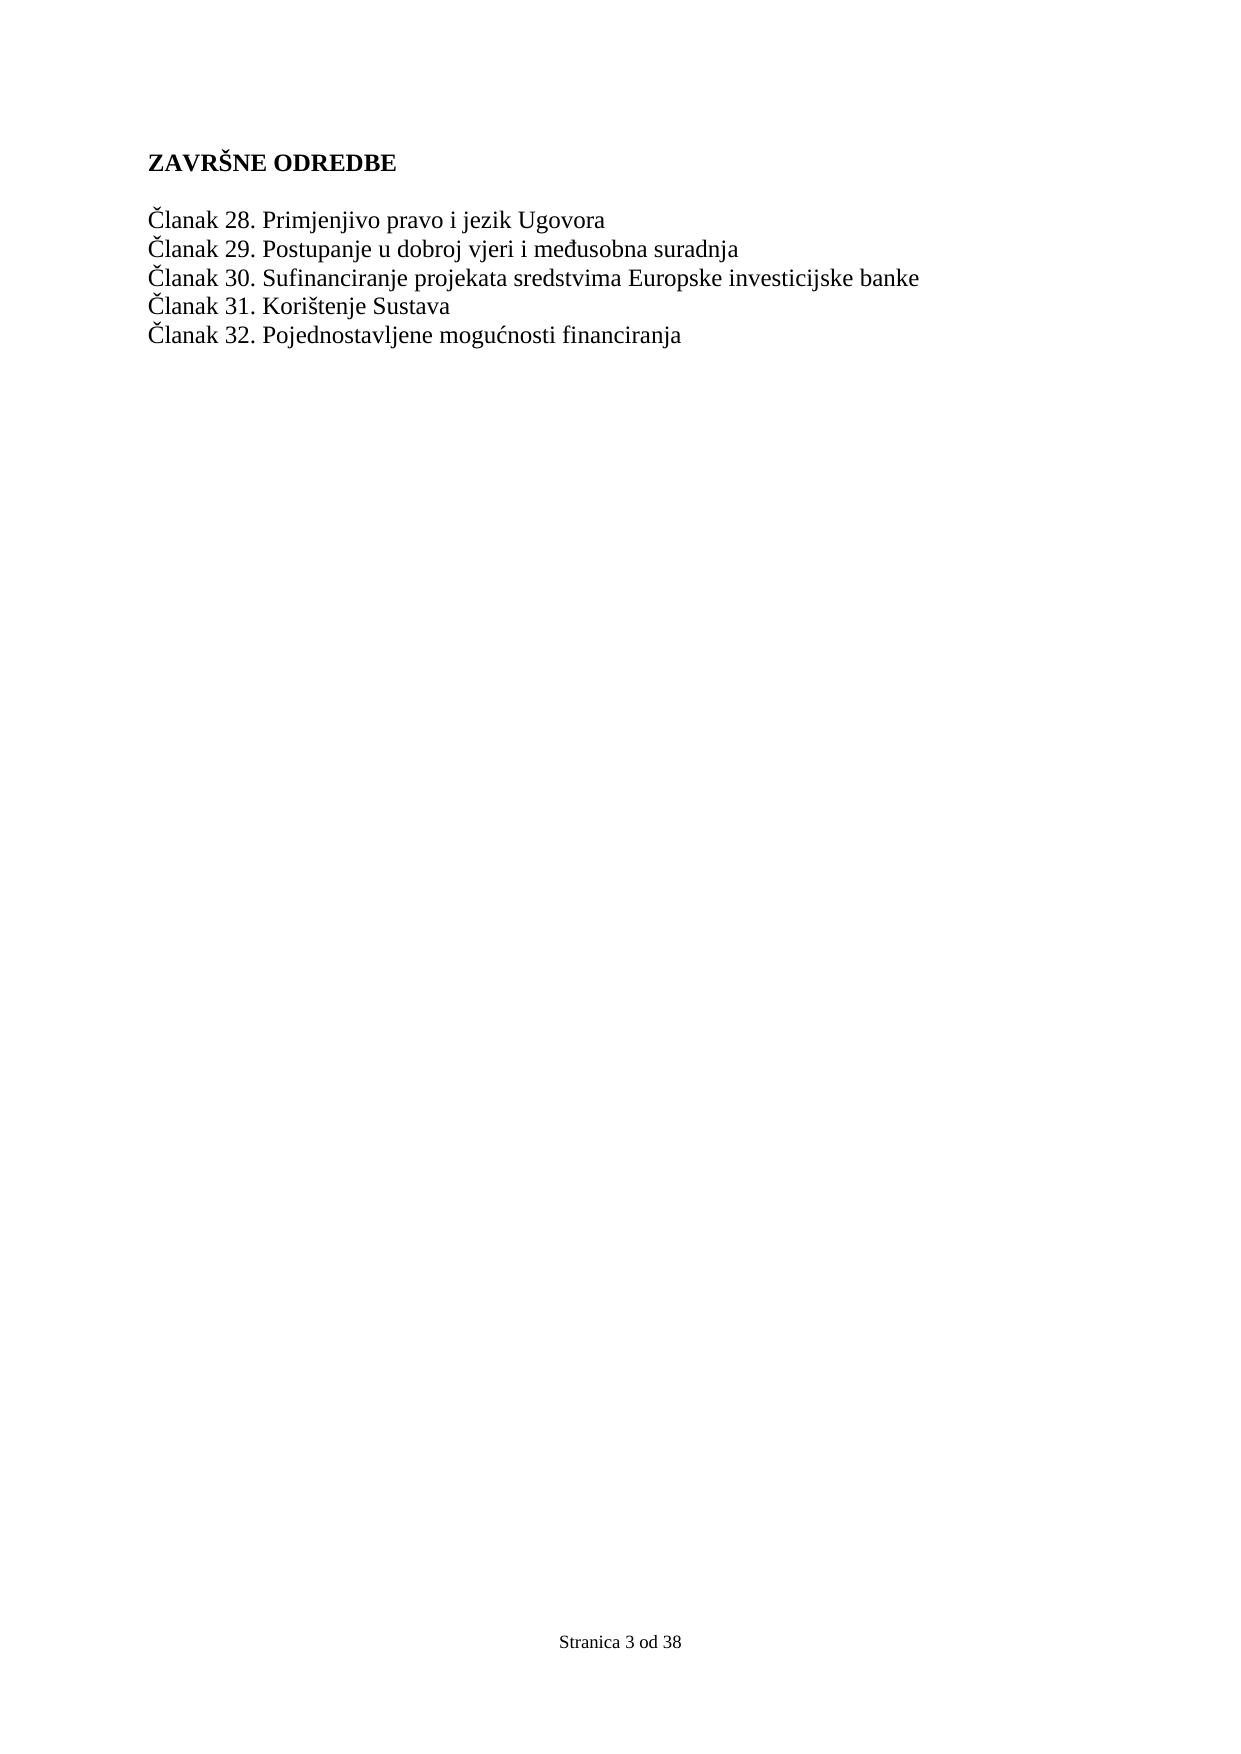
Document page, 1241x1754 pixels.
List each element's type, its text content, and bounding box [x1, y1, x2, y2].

text Članak 30. Sufinanciranje projekata sredstvima Europske investicijske banke [148, 263, 1092, 291]
text Članak 31. Korištenje Sustava [148, 291, 1092, 320]
text Članak 28. Primjenjivo pravo i jezik Ugovora [148, 205, 1092, 234]
text ZAVRŠNE ODREDBE [148, 148, 1092, 176]
text Članak 32. Pojednostavljene mogućnosti financiranja [148, 320, 1092, 349]
text Članak 29. Postupanje u dobroj vjeri i međusobna suradnja [148, 234, 1092, 263]
